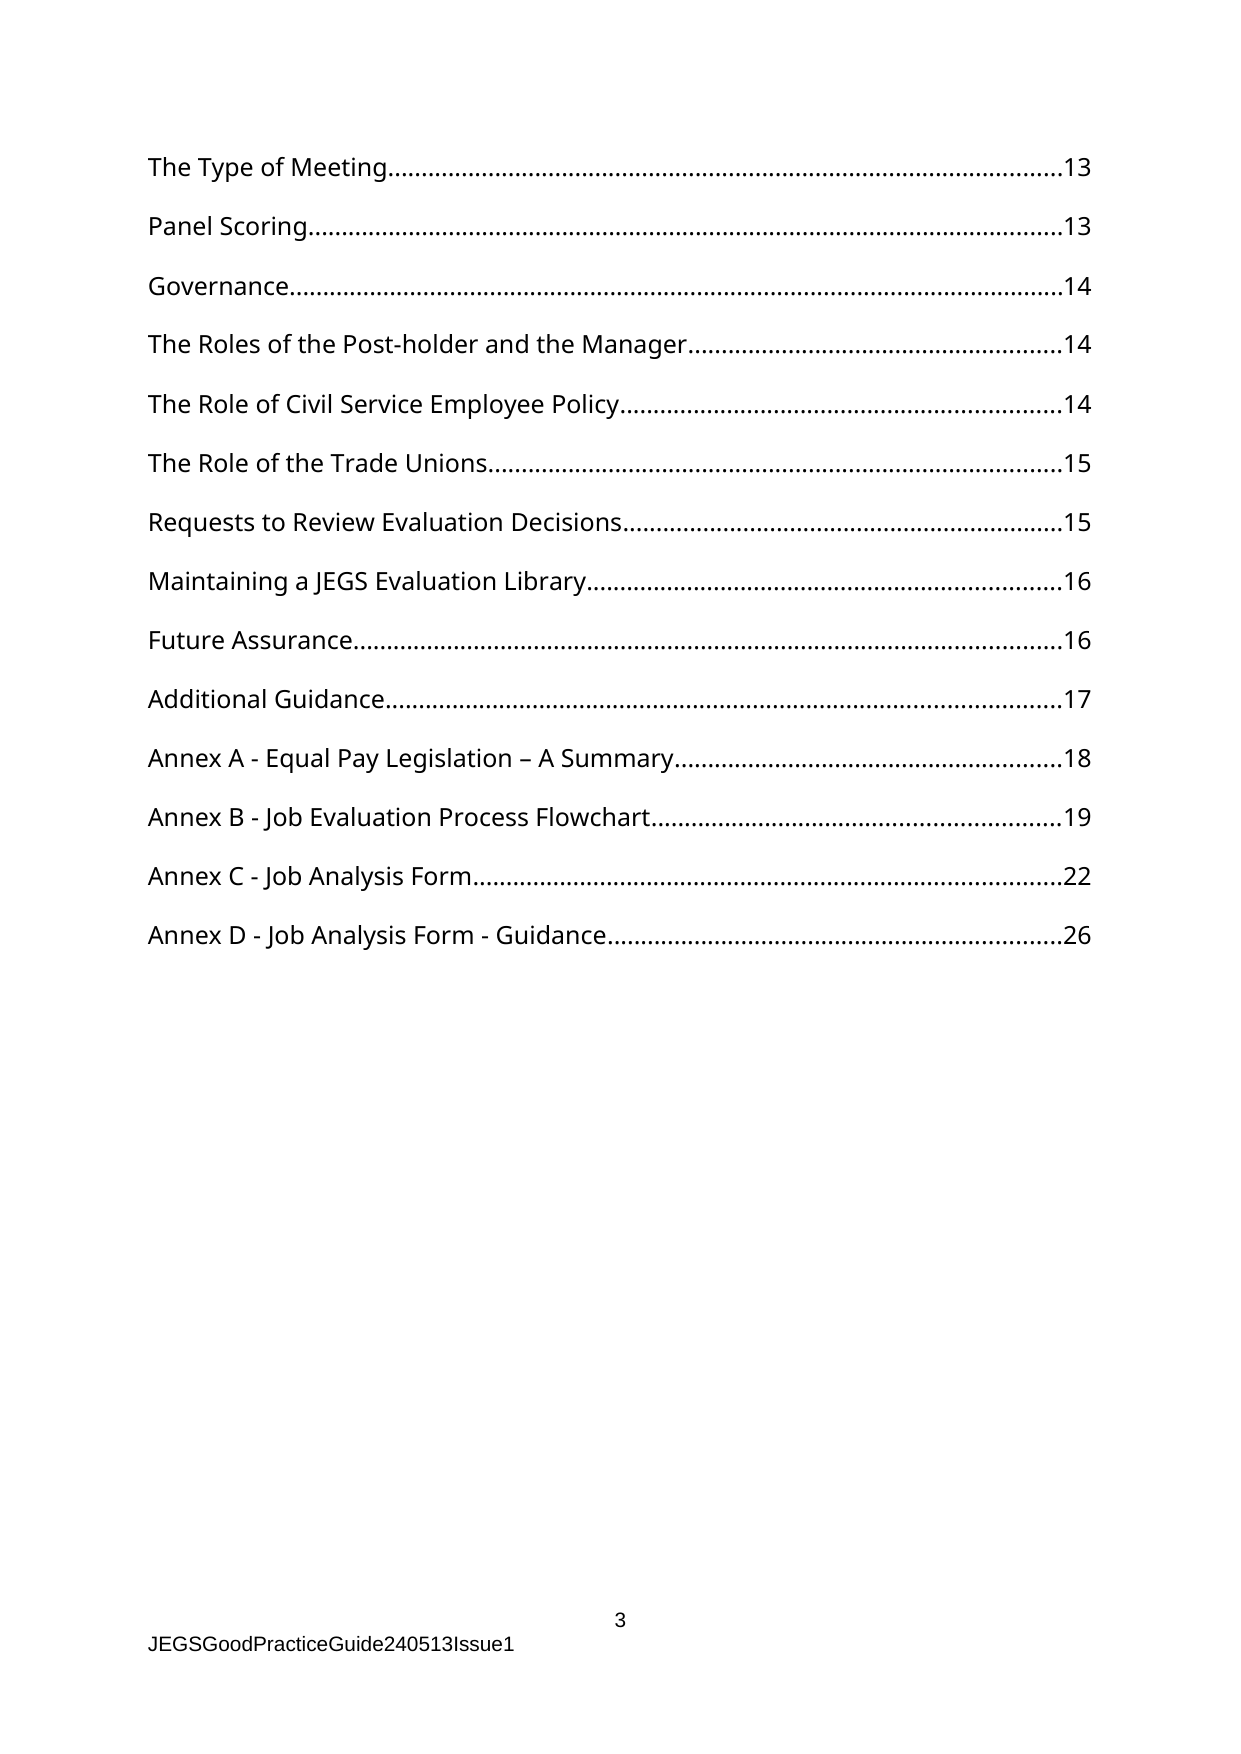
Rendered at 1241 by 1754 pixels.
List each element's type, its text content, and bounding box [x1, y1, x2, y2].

text Requests to Review Evaluation Decisions 15 [148, 504, 1092, 538]
text The Role of the Trade Unions 15 [148, 445, 1092, 479]
text Maintaining a JEGS Evaluation Library 16 [148, 563, 1092, 597]
text Panel Scoring 13 [148, 209, 1092, 243]
text Annex C - Job Analysis Form 22 [148, 859, 1092, 893]
text Future Assurance 16 [148, 622, 1092, 657]
text Governance 14 [148, 268, 1092, 302]
text Additional Guidance 17 [148, 682, 1092, 716]
text Annex D - Job Analysis Form - Guidance 26 [148, 918, 1092, 952]
text The Role of Civil Service Employee Policy 14 [148, 386, 1092, 420]
text The Type of Meeting 13 [148, 150, 1092, 184]
text Annex B - Job Evaluation Process Flowchart 19 [148, 800, 1092, 834]
text Annex A - Equal Pay Legislation – A Summary 18 [148, 741, 1092, 775]
text The Roles of the Post-holder and the Manager 14 [148, 327, 1092, 361]
